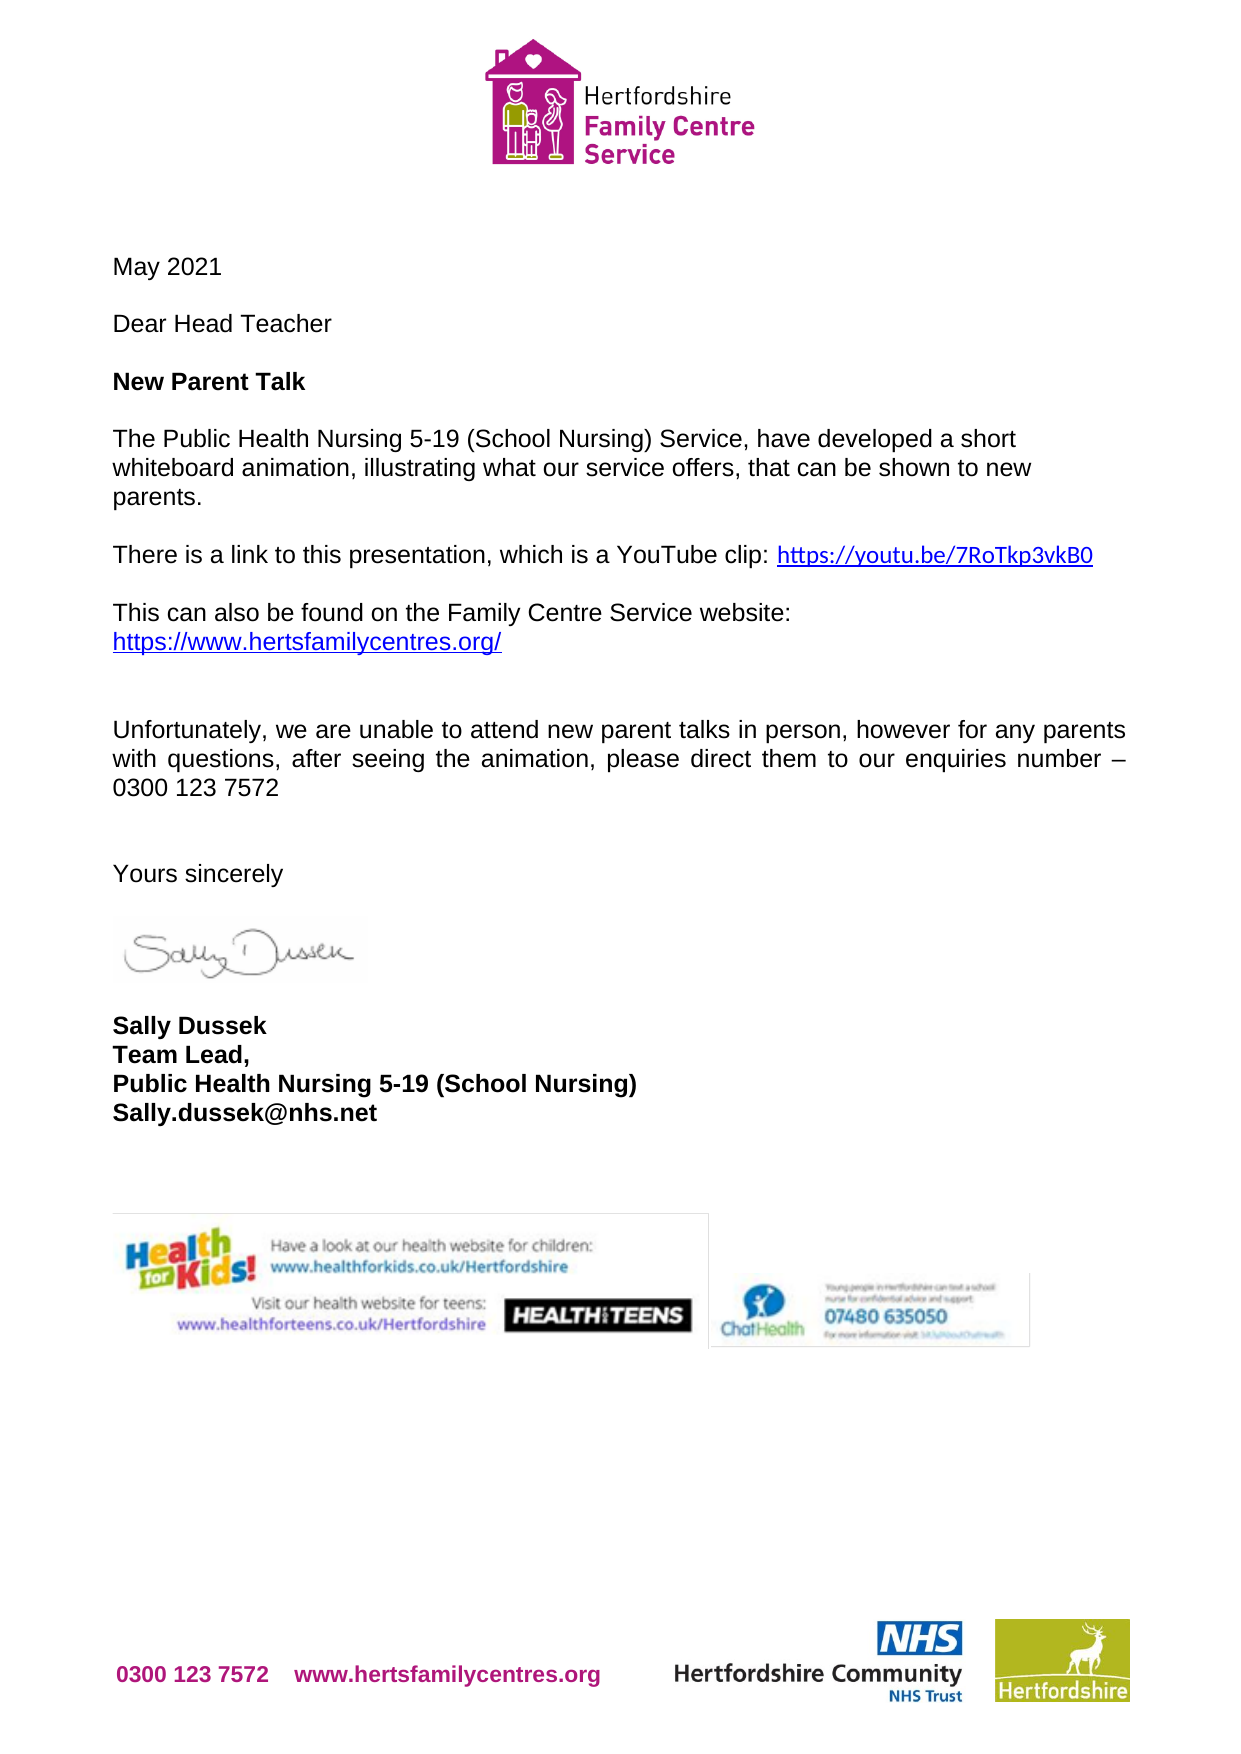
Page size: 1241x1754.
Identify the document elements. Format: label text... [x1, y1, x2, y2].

picture [472, 37, 768, 166]
text There is a link to this presentation, which is a YouTube clip: https://youtu.be/7RoTkp3vkB0 [112, 539, 1128, 569]
text May 2021 [112, 252, 1128, 280]
picture [112, 1212, 1032, 1349]
text The Public Health Nursing 5-19 (School Nursing) Service, have developed a short whiteboard animation, illustrating what our service offers, that can be shown to new parents. [112, 424, 1128, 510]
text Sally.dussek@nhs.net [112, 1098, 1128, 1126]
text New Parent Talk [112, 367, 1128, 395]
text Public Health Nursing 5-19 (School Nursing) [112, 1069, 1128, 1098]
text Unfortunately, we are unable to attend new parent talks in person, however for any parents with questions, after seeing the animation, please direct them to our enquiries number – 0300 123 7572 [112, 715, 1128, 801]
text Dear Head Teacher [112, 309, 1128, 338]
text Sally Dussek [112, 1011, 1128, 1040]
picture [673, 1619, 1130, 1703]
text Team Lead, [112, 1040, 1128, 1069]
text This can also be found on the Family Centre Service website: https://www.hertsfamilycentres.org/ [112, 598, 1128, 656]
text Yours sincerely [112, 859, 1128, 888]
